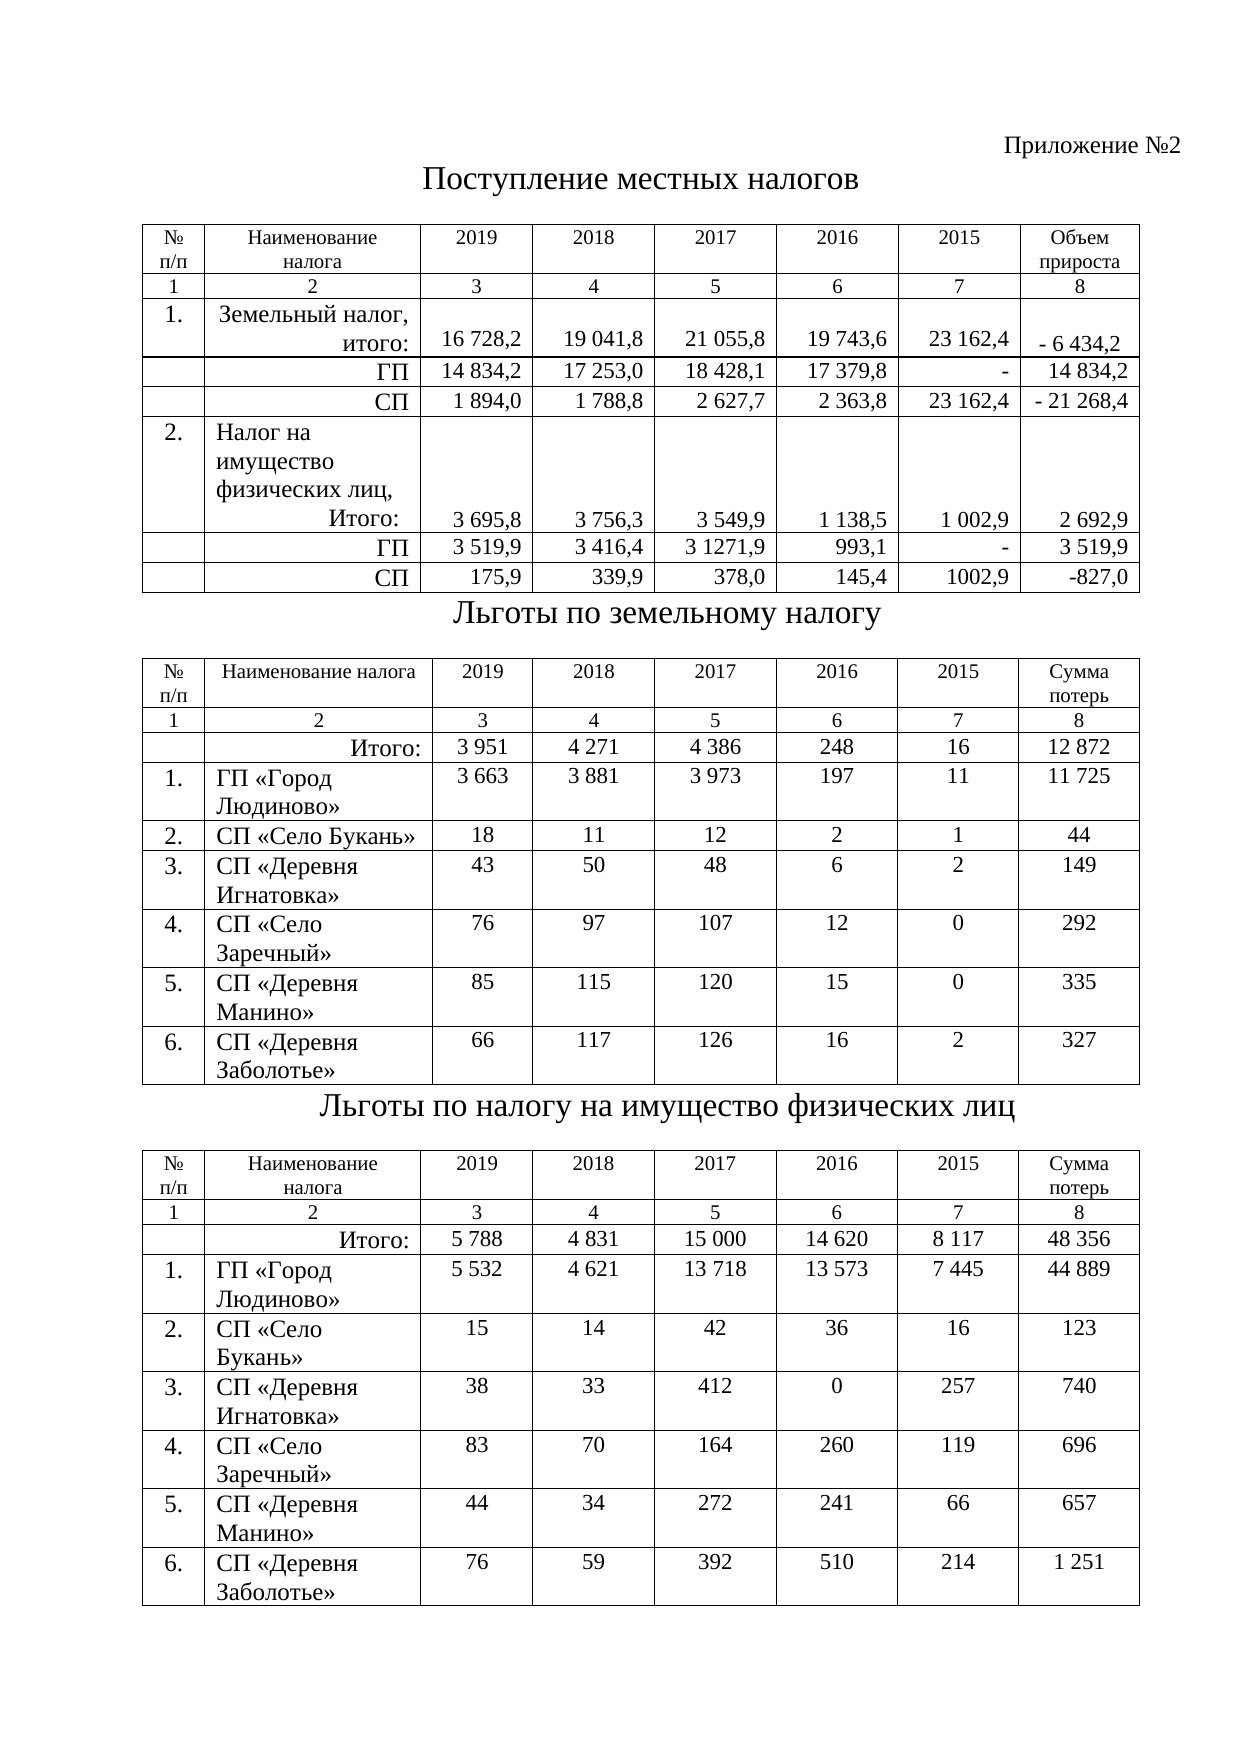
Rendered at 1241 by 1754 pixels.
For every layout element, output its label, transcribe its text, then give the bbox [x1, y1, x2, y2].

table_cell 272 [655, 1489, 776, 1547]
table_cell 16 [898, 733, 1018, 762]
table_cell 14 834,2 [1021, 358, 1139, 386]
table_cell ГП [205, 533, 420, 562]
table_cell 3 973 [655, 763, 776, 820]
table_cell 14 834,2 [421, 358, 532, 386]
table_header 2015 [898, 659, 1018, 707]
table_cell 3 519,9 [421, 533, 532, 562]
table_header 2019 [421, 1151, 532, 1199]
table_cell 3 695,8 [421, 417, 532, 532]
table_cell 19 041,8 [533, 299, 654, 356]
table_cell СП [205, 387, 420, 416]
table_cell 15 [777, 968, 897, 1026]
table_header 2017 [655, 225, 776, 273]
table_cell 2 [898, 851, 1018, 908]
table_cell 42 [655, 1314, 776, 1371]
table_cell 7 [898, 1200, 1018, 1224]
table_cell 12 [777, 910, 897, 967]
table_header 2018 [533, 659, 654, 707]
table_cell 8 [1019, 708, 1139, 732]
table_cell 23 162,4 [899, 299, 1020, 356]
table_header Сумма потерь [1019, 659, 1139, 707]
table_cell 14 620 [777, 1225, 897, 1254]
table_cell 21 055,8 [655, 299, 776, 356]
table_cell 3 756,3 [533, 417, 654, 532]
table_cell 7 [899, 274, 1020, 298]
table_cell 292 [1019, 910, 1139, 967]
table_cell 214 [898, 1548, 1018, 1605]
table_cell - 21 268,4 [1021, 387, 1139, 416]
table_cell 3. [143, 851, 204, 908]
text Льготы по налогу на имущество физических лиц [153, 1085, 1181, 1123]
table_cell 3 [433, 708, 532, 732]
table_cell 4 386 [655, 733, 776, 762]
table_cell 1 788,8 [533, 387, 654, 416]
table_cell 5. [143, 1489, 204, 1547]
table_cell 2 [777, 821, 897, 850]
table_cell 2 [205, 274, 420, 298]
text Льготы по земельному налогу [153, 593, 1181, 631]
table_cell [143, 533, 204, 562]
table_cell СП «Деревня Манино» [205, 1489, 420, 1547]
table_cell 6 [777, 851, 897, 908]
table_header 2015 [899, 225, 1020, 273]
table_cell [143, 387, 204, 416]
table_cell 5 [655, 274, 776, 298]
table_cell 1. [143, 763, 204, 820]
table_cell 6. [143, 1027, 204, 1084]
table_cell 126 [655, 1027, 776, 1084]
table_cell СП «Деревня Игнатовка» [205, 1372, 420, 1430]
table_cell 3 951 [433, 733, 532, 762]
table_cell 7 445 [898, 1255, 1018, 1313]
table_cell 197 [777, 763, 897, 820]
table_cell 339,9 [533, 563, 654, 592]
table_cell 11 [898, 763, 1018, 820]
table_cell 70 [533, 1431, 654, 1488]
table_cell 1 251 [1019, 1548, 1139, 1605]
table_cell 36 [777, 1314, 897, 1371]
table_cell 145,4 [777, 563, 898, 592]
table_cell 1. [143, 299, 204, 356]
table_cell 11 725 [1019, 763, 1139, 820]
table_cell 12 [655, 821, 776, 850]
table_cell 83 [421, 1431, 532, 1488]
table_cell 2 627,7 [655, 387, 776, 416]
table_cell [143, 358, 204, 386]
table_cell 50 [533, 851, 654, 908]
table_cell 6 [777, 1200, 897, 1224]
table_cell 59 [533, 1548, 654, 1605]
table_cell - [899, 358, 1020, 386]
table_cell 4 831 [533, 1225, 654, 1254]
table_cell 76 [433, 910, 532, 967]
table_cell 657 [1019, 1489, 1139, 1547]
table_cell 4. [143, 1431, 204, 1488]
table_header № п/п [143, 225, 204, 273]
table_cell 13 573 [777, 1255, 897, 1313]
table_header Наименование налога [205, 1151, 420, 1199]
table_cell 4 [533, 1200, 654, 1224]
table_cell 1 002,9 [899, 417, 1020, 532]
table_cell 16 728,2 [421, 299, 532, 356]
table_cell 3 519,9 [1021, 533, 1139, 562]
table_cell 85 [433, 968, 532, 1026]
table_cell 17 379,8 [777, 358, 898, 386]
table_cell 7 [898, 708, 1018, 732]
table_cell 1002,9 [899, 563, 1020, 592]
table_cell [143, 733, 204, 762]
table_cell 115 [533, 968, 654, 1026]
table_cell 14 [533, 1314, 654, 1371]
table_cell 11 [533, 821, 654, 850]
table_cell 2. [143, 1314, 204, 1371]
table_cell 510 [777, 1548, 897, 1605]
table_cell Итого: [205, 733, 432, 762]
table_cell 8 [1021, 274, 1139, 298]
table_header Объем прироста [1021, 225, 1139, 273]
table_cell 993,1 [777, 533, 898, 562]
table_cell 17 253,0 [533, 358, 654, 386]
table_header 2016 [777, 225, 898, 273]
table_cell 1 [143, 274, 204, 298]
table_cell 19 743,6 [777, 299, 898, 356]
table_header № п/п [143, 1151, 204, 1199]
table_cell 2 [898, 1027, 1018, 1084]
table_cell Итого: [205, 1225, 420, 1254]
table_cell 13 718 [655, 1255, 776, 1313]
table_cell 4 621 [533, 1255, 654, 1313]
table_cell 3 549,9 [655, 417, 776, 532]
table_header 2016 [777, 659, 897, 707]
table_cell 3 1271,9 [655, 533, 776, 562]
table_cell 18 428,1 [655, 358, 776, 386]
table_cell -827,0 [1021, 563, 1139, 592]
table_cell 241 [777, 1489, 897, 1547]
table_header Наименование налога [205, 225, 420, 273]
table_cell 6 [777, 708, 897, 732]
table_cell 76 [421, 1548, 532, 1605]
table_cell 260 [777, 1431, 897, 1488]
table_cell 119 [898, 1431, 1018, 1488]
table_cell 44 [421, 1489, 532, 1547]
table_cell 4 [533, 708, 654, 732]
table_cell 335 [1019, 968, 1139, 1026]
table_cell 6. [143, 1548, 204, 1605]
table_header 2019 [433, 659, 532, 707]
table_header 2018 [533, 225, 654, 273]
table_cell 16 [777, 1027, 897, 1084]
table_header 2017 [655, 659, 776, 707]
table_header Наименование налога [205, 659, 432, 707]
table_cell 33 [533, 1372, 654, 1430]
table_cell СП «Деревня Заболотье» [205, 1548, 420, 1605]
table_header 2019 [421, 225, 532, 273]
table_cell 5 [655, 708, 776, 732]
table_cell СП «Село Заречный» [205, 1431, 420, 1488]
table_header Сумма потерь [1019, 1151, 1139, 1199]
table_cell 66 [898, 1489, 1018, 1547]
table_cell 5. [143, 968, 204, 1026]
table_cell 15 000 [655, 1225, 776, 1254]
table_cell 8 117 [898, 1225, 1018, 1254]
table_cell 0 [777, 1372, 897, 1430]
table_cell 164 [655, 1431, 776, 1488]
table_cell 1 894,0 [421, 387, 532, 416]
table_cell 3 881 [533, 763, 654, 820]
table_cell СП [205, 563, 420, 592]
table_cell 3 416,4 [533, 533, 654, 562]
table_cell 6 [777, 274, 898, 298]
table_cell СП «Село Букань» [205, 1314, 420, 1371]
table_cell Налог на имущество физических лиц, Итого: [205, 417, 420, 532]
table_cell 2. [143, 821, 204, 850]
table_header 2015 [898, 1151, 1018, 1199]
table_cell 3 663 [433, 763, 532, 820]
table_cell ГП «Город Людиново» [205, 763, 432, 820]
table_cell 1 138,5 [777, 417, 898, 532]
table_cell 412 [655, 1372, 776, 1430]
table_cell 0 [898, 910, 1018, 967]
table_cell 0 [898, 968, 1018, 1026]
table_cell [143, 563, 204, 592]
table_cell 175,9 [421, 563, 532, 592]
table_cell 48 356 [1019, 1225, 1139, 1254]
table_cell 1 [143, 708, 204, 732]
table_cell 123 [1019, 1314, 1139, 1371]
table_cell 43 [433, 851, 532, 908]
table_header 2016 [777, 1151, 897, 1199]
table_cell 44 889 [1019, 1255, 1139, 1313]
table_cell 257 [898, 1372, 1018, 1430]
table_cell 3. [143, 1372, 204, 1430]
table_cell 1. [143, 1255, 204, 1313]
table_cell 1 [143, 1200, 204, 1224]
table_cell Земельный налог, итого: [205, 299, 420, 356]
table_cell 44 [1019, 821, 1139, 850]
table_cell СП «Деревня Игнатовка» [205, 851, 432, 908]
text Поступление местных налогов [153, 159, 1181, 197]
table_cell 48 [655, 851, 776, 908]
table_cell 16 [898, 1314, 1018, 1371]
table_cell 248 [777, 733, 897, 762]
table_cell 4. [143, 910, 204, 967]
table_cell 2. [143, 417, 204, 532]
table_cell [143, 1225, 204, 1254]
table_cell 4 [533, 274, 654, 298]
table_cell 34 [533, 1489, 654, 1547]
table_cell 3 [421, 274, 532, 298]
table_cell 327 [1019, 1027, 1139, 1084]
table_cell 378,0 [655, 563, 776, 592]
table_cell 2 [205, 708, 432, 732]
table_cell 4 271 [533, 733, 654, 762]
table_cell 38 [421, 1372, 532, 1430]
table_cell 107 [655, 910, 776, 967]
table_header 2017 [655, 1151, 776, 1199]
table_cell СП «Деревня Манино» [205, 968, 432, 1026]
table_cell 696 [1019, 1431, 1139, 1488]
table_cell 120 [655, 968, 776, 1026]
table_cell 3 [421, 1200, 532, 1224]
table_cell 149 [1019, 851, 1139, 908]
table_cell 2 363,8 [777, 387, 898, 416]
table_cell 5 788 [421, 1225, 532, 1254]
table_cell - 6 434,2 [1021, 299, 1139, 356]
table_cell 2 692,9 [1021, 417, 1139, 532]
table_cell 392 [655, 1548, 776, 1605]
table_cell 18 [433, 821, 532, 850]
table_cell 12 872 [1019, 733, 1139, 762]
table_cell 5 532 [421, 1255, 532, 1313]
table_cell СП «Село Букань» [205, 821, 432, 850]
table_header № п/п [143, 659, 204, 707]
table_cell 66 [433, 1027, 532, 1084]
table_cell 1 [898, 821, 1018, 850]
table_header 2018 [533, 1151, 654, 1199]
table_cell СП «Село Заречный» [205, 910, 432, 967]
table_cell - [899, 533, 1020, 562]
table_cell 740 [1019, 1372, 1139, 1430]
table_cell 23 162,4 [899, 387, 1020, 416]
table_cell 117 [533, 1027, 654, 1084]
table_cell 5 [655, 1200, 776, 1224]
table_cell 97 [533, 910, 654, 967]
table_cell 15 [421, 1314, 532, 1371]
table_cell ГП «Город Людиново» [205, 1255, 420, 1313]
table_cell ГП [205, 358, 420, 386]
table_cell 8 [1019, 1200, 1139, 1224]
table_cell СП «Деревня Заболотье» [205, 1027, 432, 1084]
text Приложение №2 [153, 130, 1181, 159]
table_cell 2 [205, 1200, 420, 1224]
